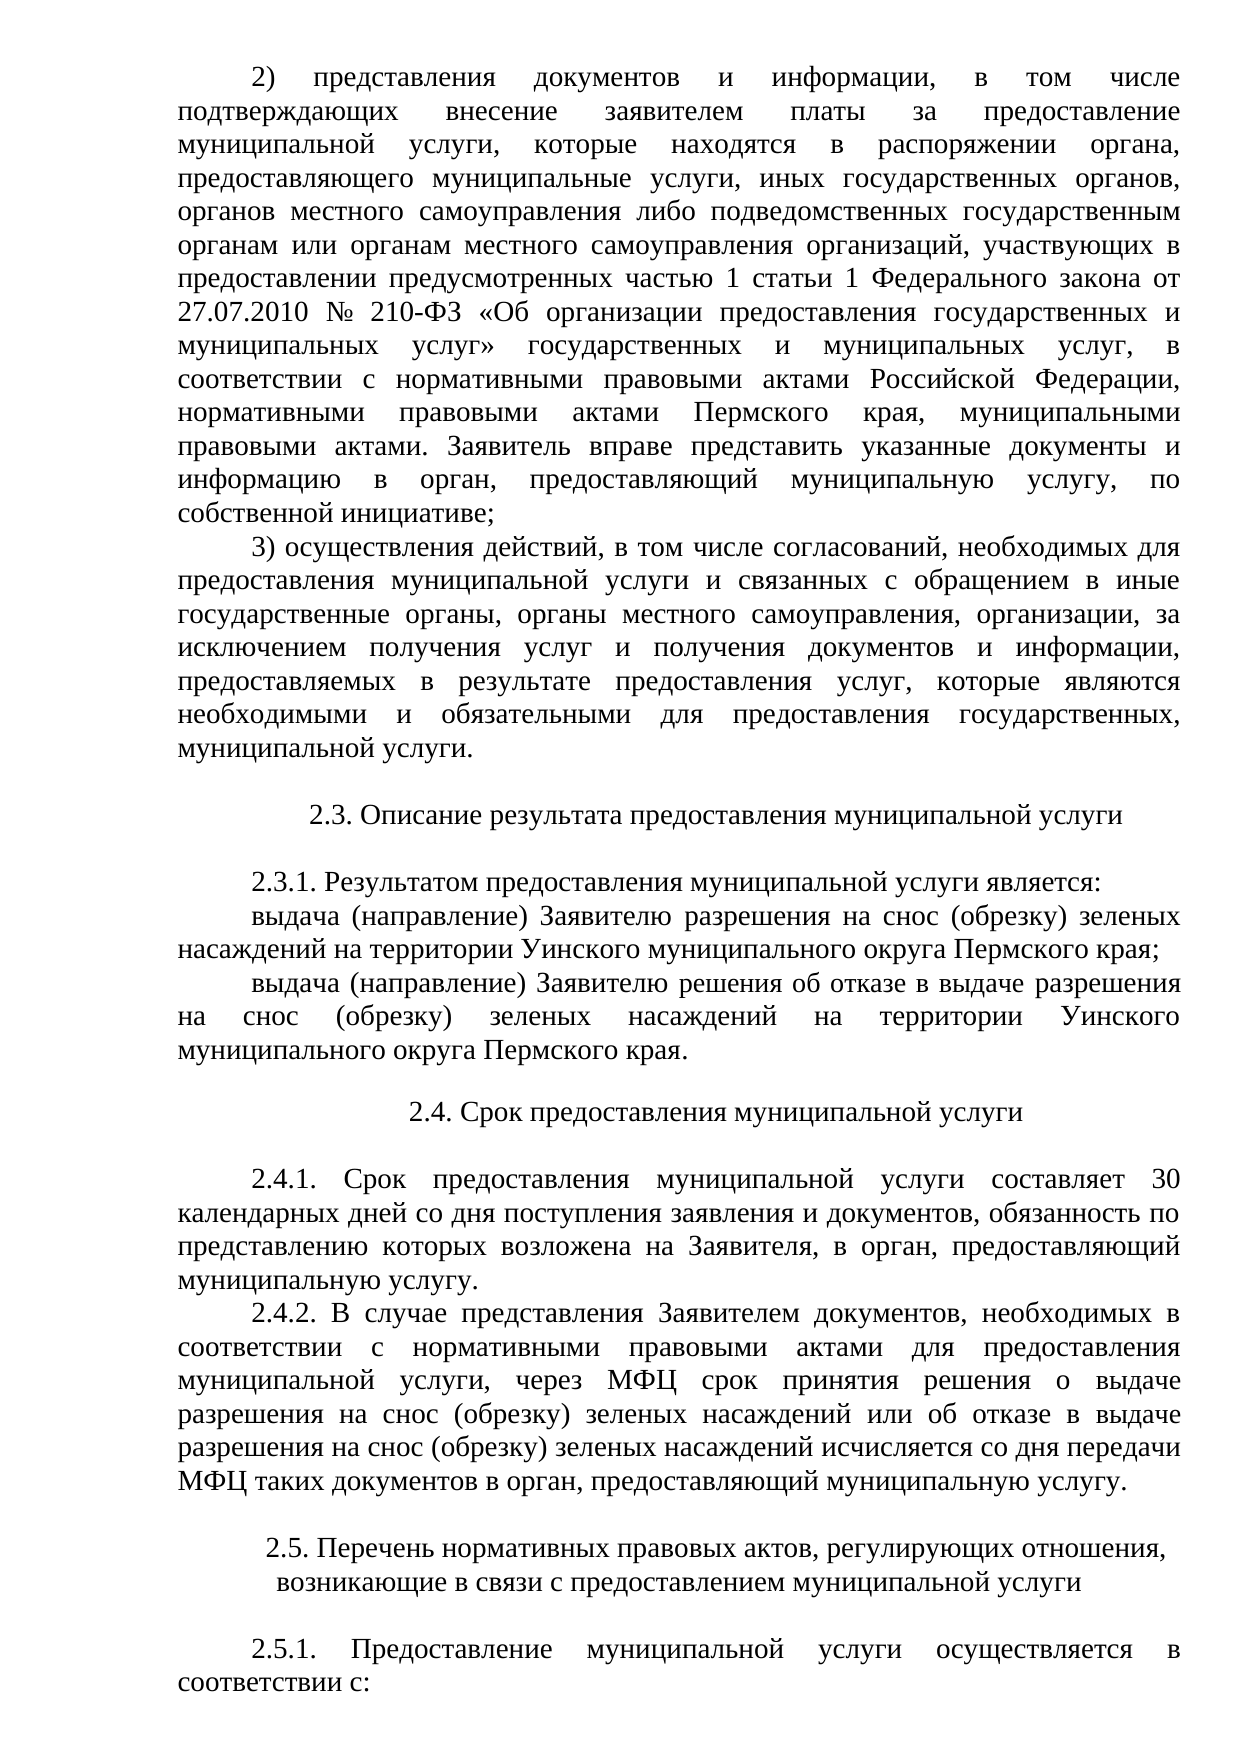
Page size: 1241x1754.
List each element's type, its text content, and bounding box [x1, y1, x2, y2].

text 2.4.1. Срок предоставления муниципальной услуги составляет 30 календарных дней со дня поступления заявления и документов, обязанность по представлению которых возложена на Заявителя, в орган, предоставляющий муниципальную услугу. [177, 1161, 1181, 1295]
text 3) осуществления действий, в том числе согласований, необходимых для предоставления муниципальной услуги и связанных с обращением в иные государственные органы, органы местного самоуправления, организации, за исключением получения услуг и получения документов и информации, предоставляемых в результате предоставления услуг, которые являются необходимыми и обязательными для предоставления государственных, муниципальной услуги. [177, 529, 1181, 763]
text 2.4.2. В случае представления Заявителем документов, необходимых в соответствии с нормативными правовыми актами для предоставления муниципальной услуги, через МФЦ срок принятия решения о выдаче разрешения на снос (обрезку) зеленых насаждений или об отказе в выдаче разрешения на снос (обрезку) зеленых насаждений исчисляется со дня передачи МФЦ таких документов в орган, предоставляющий муниципальную услугу. [177, 1295, 1181, 1497]
text 2.4. Срок предоставления муниципальной услуги [177, 1094, 1181, 1128]
text выдача (направление) Заявителю разрешения на снос (обрезку) зеленых насаждений на территории Уинского муниципального округа Пермского края; [177, 898, 1181, 965]
list 2.5.1. Предоставление муниципальной услуги осуществляется в соответствии с: [177, 1631, 1181, 1698]
text 2.5. Перечень нормативных правовых актов, регулирующих отношения, возникающие в связи с предоставлением муниципальной услуги [177, 1530, 1181, 1597]
text 2.3. Описание результата предоставления муниципальной услуги [177, 797, 1181, 831]
text 2) представления документов и информации, в том числе подтверждающих внесение заявителем платы за предоставление муниципальной услуги, которые находятся в распоряжении органа, предоставляющего муниципальные услуги, иных государственных органов, органов местного самоуправления либо подведомственных государственным органам или органам местного самоуправления организаций, участвующих в предоставлении предусмотренных частью 1 статьи 1 Федерального закона от 27.07.2010 № 210-ФЗ «Об организации предоставления государственных и муниципальных услуг» государственных и муниципальных услуг, в соответствии с нормативными правовыми актами Российской Федерации, нормативными правовыми актами Пермского края, муниципальными правовыми актами. Заявитель вправе представить указанные документы и информацию в орган, предоставляющий муниципальную услугу, по собственной инициативе; [177, 59, 1181, 529]
text 2.3.1. Результатом предоставления муниципальной услуги является: [177, 864, 1181, 898]
text выдача (направление) Заявителю решения об отказе в выдаче разрешения на снос (обрезку) зеленых насаждений на территории Уинского муниципального округа Пермского края. [177, 965, 1181, 1065]
